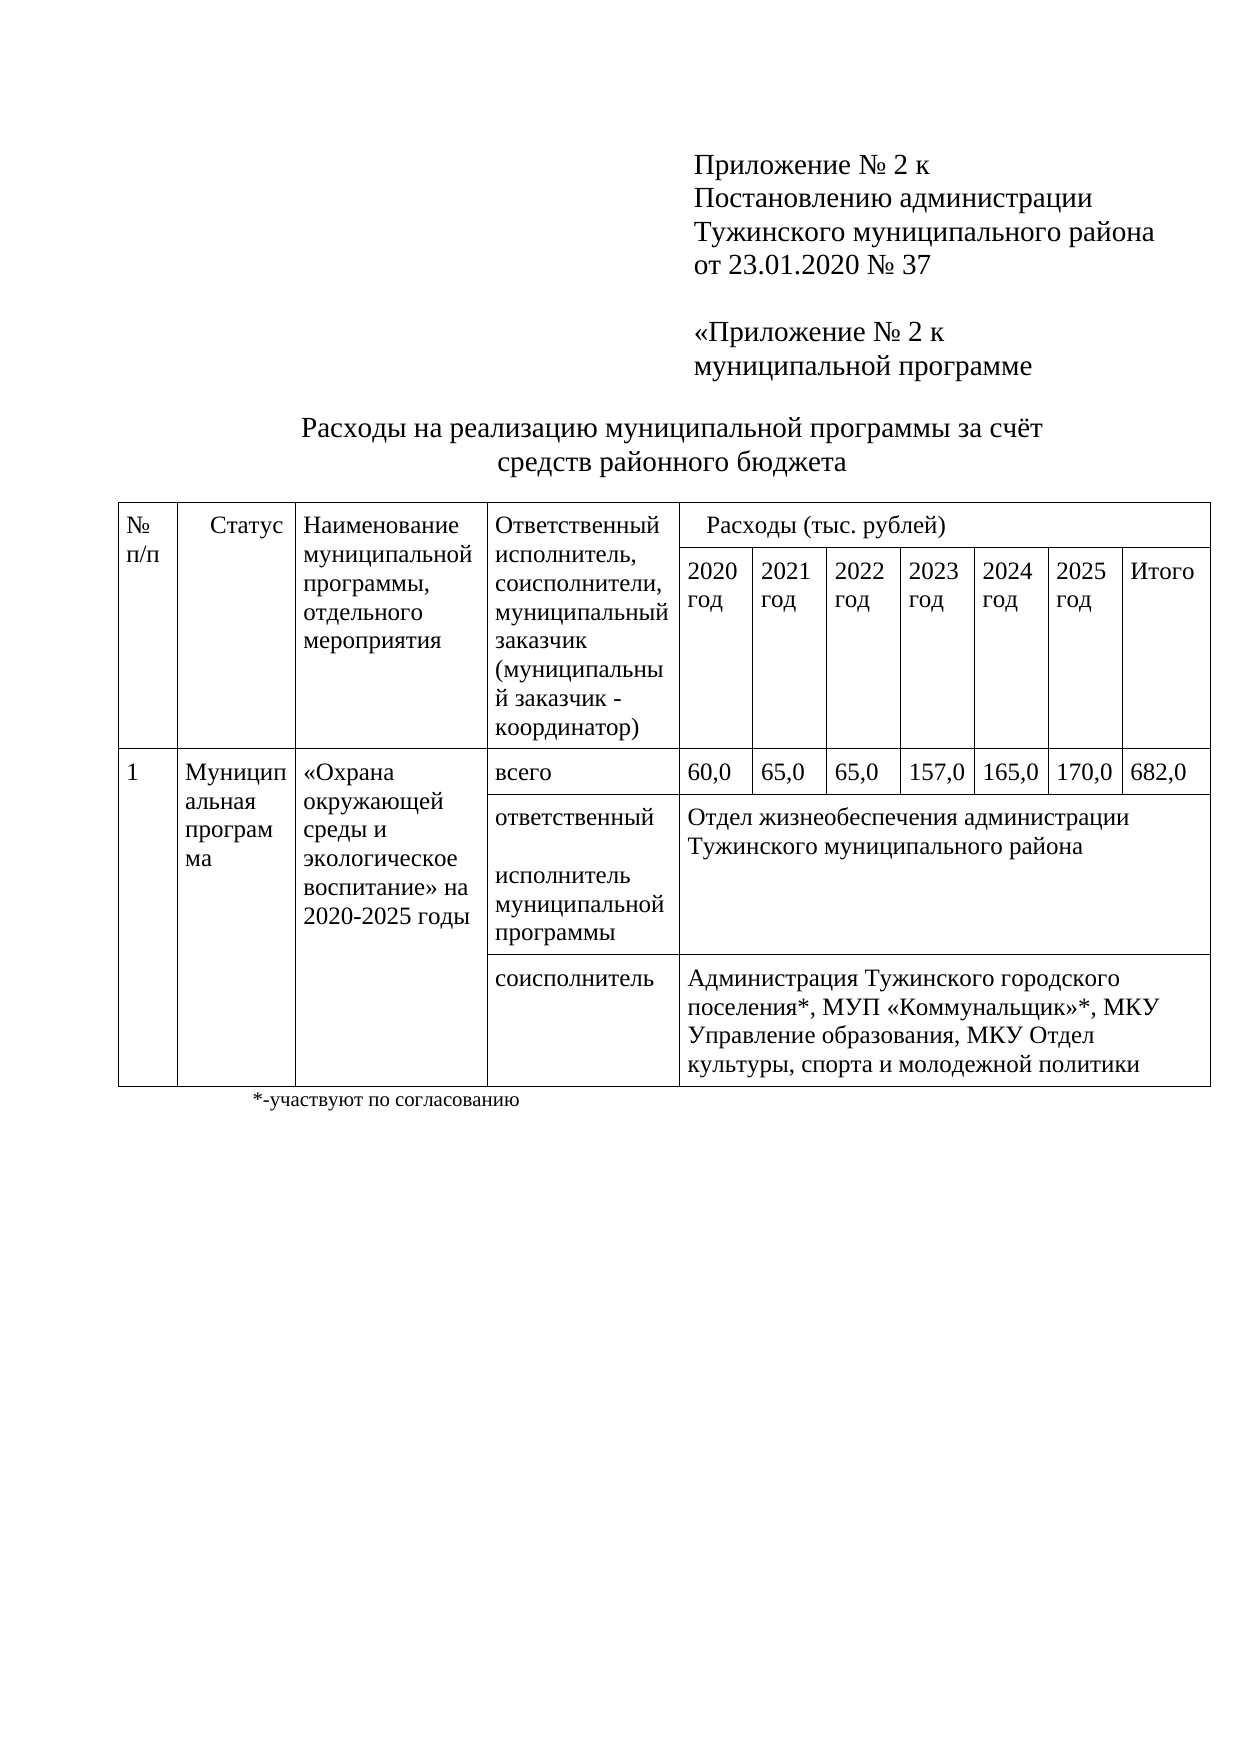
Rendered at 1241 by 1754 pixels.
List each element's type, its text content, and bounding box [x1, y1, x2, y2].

text Постановлению администрации [620, 180, 1167, 214]
table_cell «Охрана окружающей среды и экологическое воспитание» на 2020-2025 годы [296, 749, 487, 1086]
table_cell 2025 год [1049, 548, 1122, 748]
text Расходы на реализацию муниципальной программы за счёт [177, 410, 1167, 444]
table_cell 165,0 [975, 749, 1048, 794]
table_cell 65,0 [827, 749, 900, 794]
table_cell ответственный исполнитель муниципальной программы [488, 795, 679, 954]
text Приложение № 2 к [620, 147, 1167, 180]
text Тужинского муниципального района [693, 214, 1167, 247]
text средств районного бюджета [177, 444, 1167, 477]
table_cell 170,0 [1049, 749, 1122, 794]
text *-участвуют по согласованию [252, 1087, 1167, 1111]
table_cell Муниципальная программа [178, 749, 295, 1086]
table_cell 60,0 [680, 749, 752, 794]
table_cell 682,0 [1123, 749, 1210, 794]
table_cell соисполнитель [488, 955, 679, 1086]
table_header № п/п [119, 503, 177, 748]
table_header Статус [178, 503, 295, 748]
table_cell 157,0 [901, 749, 974, 794]
table_cell всего [488, 749, 679, 794]
text «Приложение № 2 к [693, 314, 1167, 348]
table_cell 2021 год [753, 548, 826, 748]
table_header Наименование муниципальной программы, отдельного мероприятия [296, 503, 487, 748]
table_cell Администрация Тужинского городского поселения*, МУП «Коммунальщик»*, МКУ Управление образования, МКУ Отдел культуры, спорта и молодежной политики [680, 955, 1210, 1086]
table_cell Отдел жизнеобеспечения администрации Тужинского муниципального района [680, 795, 1210, 954]
table_header Расходы (тыс. рублей) [680, 503, 1210, 547]
text от 23.01.2020 № 37 [693, 247, 1167, 281]
table_header Ответственный исполнитель, соисполнители, муниципальный заказчик (муниципальный заказчик - координатор) [488, 503, 679, 748]
table_cell 65,0 [753, 749, 826, 794]
table_cell 1 [119, 749, 177, 1086]
table_cell 2020 год [680, 548, 752, 748]
table_cell Итого [1123, 548, 1210, 748]
text муниципальной программе [620, 348, 1167, 382]
table_cell 2024 год [975, 548, 1048, 748]
table_cell 2023 год [901, 548, 974, 748]
table_cell 2022 год [827, 548, 900, 748]
